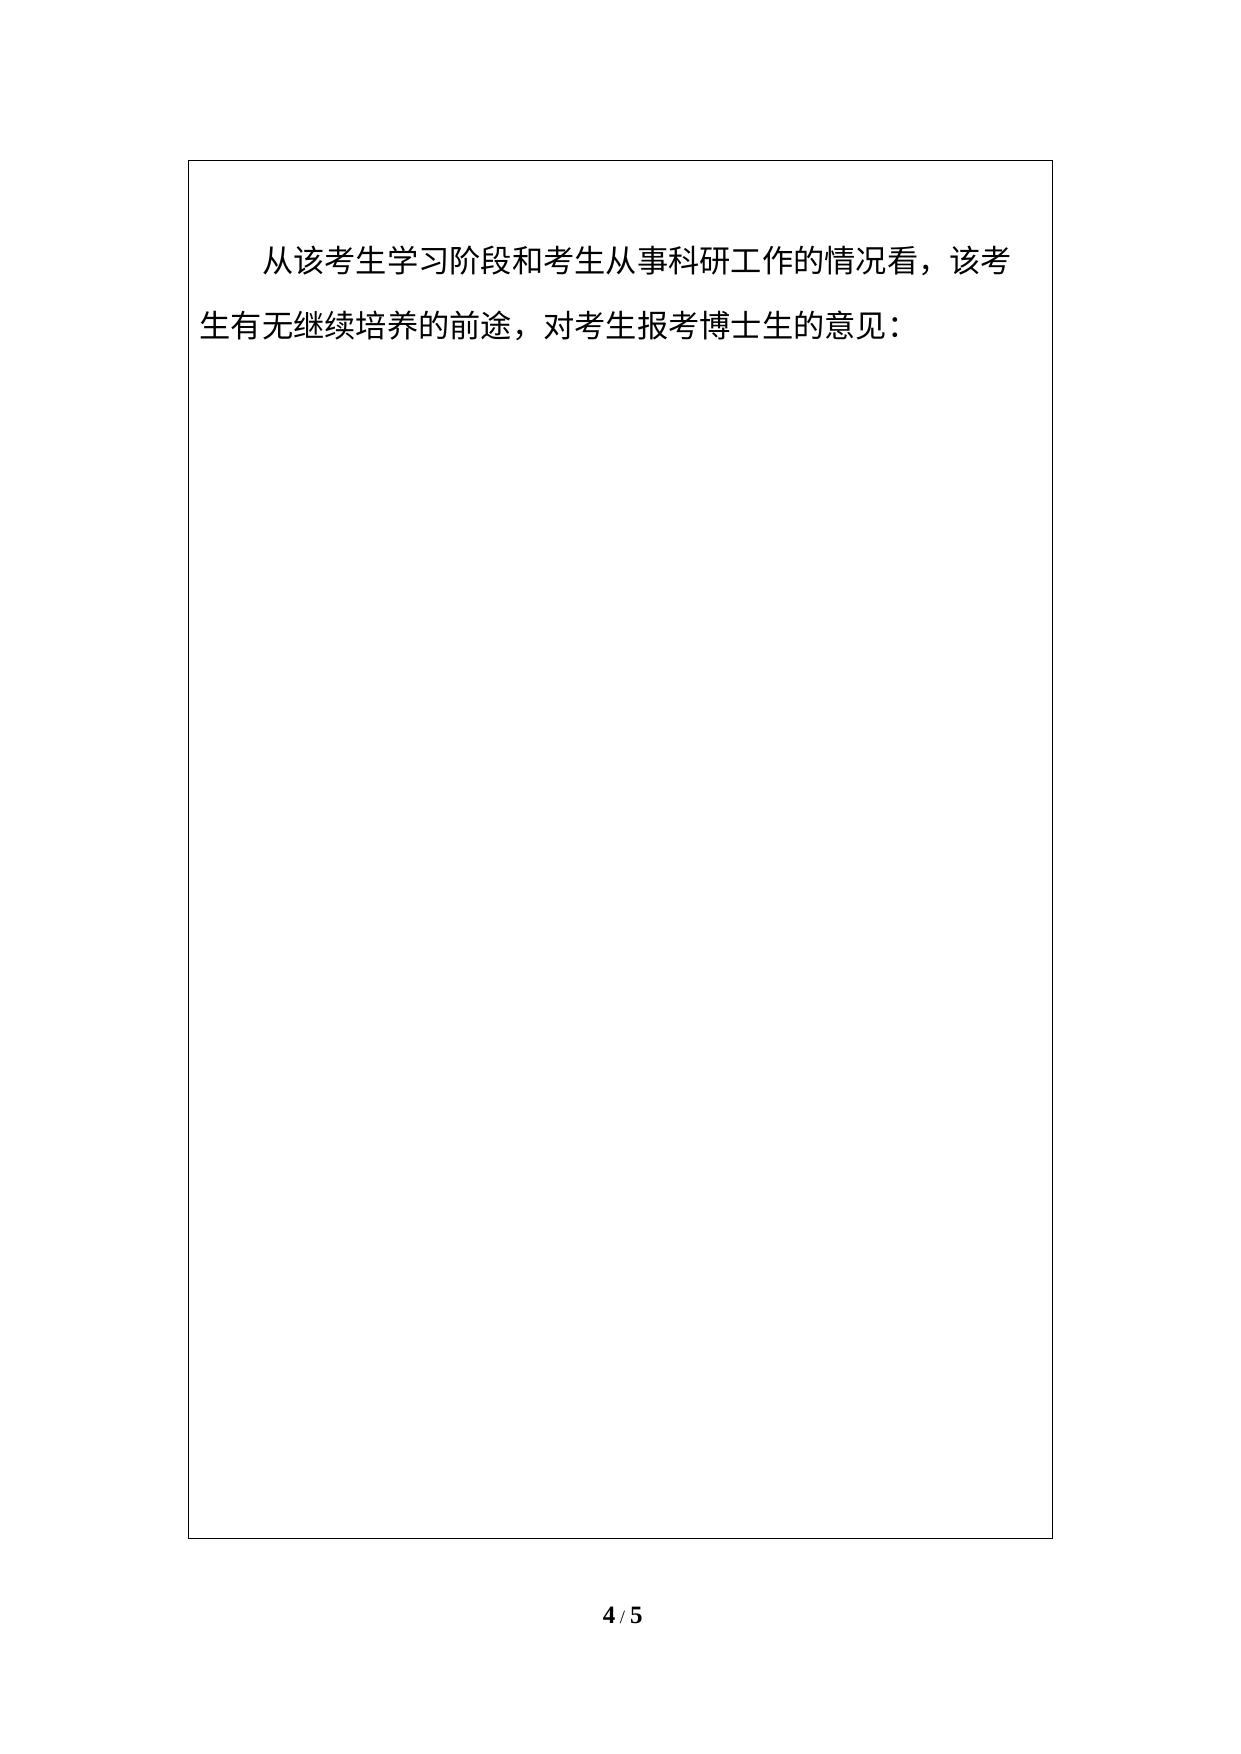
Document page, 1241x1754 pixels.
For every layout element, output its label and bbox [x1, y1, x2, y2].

table_cell [189, 161, 1052, 1538]
